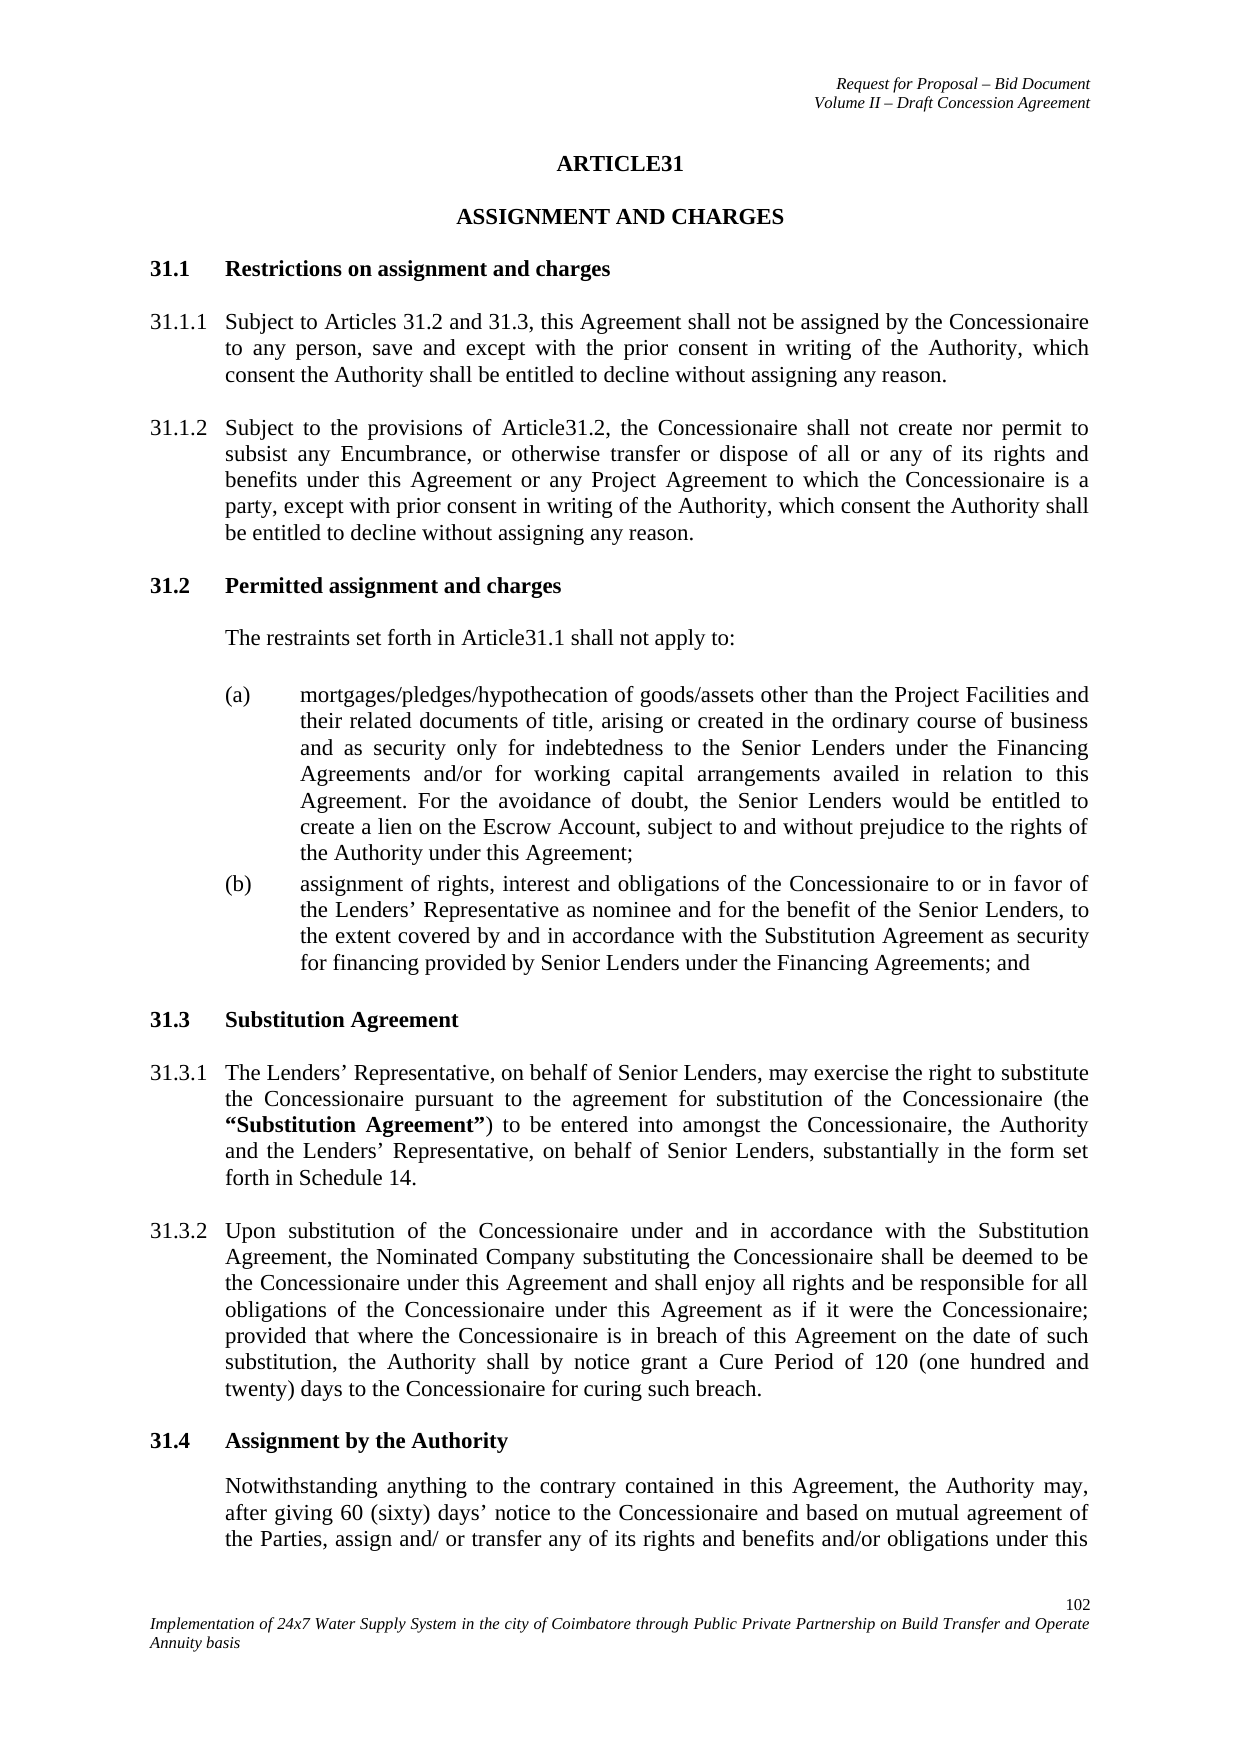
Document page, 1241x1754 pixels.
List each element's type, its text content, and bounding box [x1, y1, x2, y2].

text 31.2 Permitted assignment and charges [150, 572, 1090, 598]
text ARTICLE31 [150, 150, 1090, 176]
text 31.3.2 Upon substitution of the Concessionaire under and in accordance with the Substitution Agreement, the Nominated Company substituting the Concessionaire shall be deemed to be the Concessionaire under this Agreement and shall enjoy all rights and be responsible for all obligations of the Concessionaire under this Agreement as if it were the Concessionaire; provided that where the Concessionaire is in breach of this Agreement on the date of such substitution, the Authority shall by notice grant a Cure Period of 120 (one hundred and twenty) days to the Concessionaire for curing such breach. [150, 1217, 1090, 1401]
text (a) mortgages/pledges/hypothecation of goods/assets other than the Project Facilities and their related documents of title, arising or created in the ordinary course of business and as security only for indebtedness to the Senior Lenders under the Financing Agreements and/or for working capital arrangements availed in relation to this Agreement. For the avoidance of doubt, the Senior Lenders would be entitled to create a lien on the Escrow Account, subject to and without prejudice to the rights of the Authority under this Agreement; [225, 681, 1090, 866]
text 31.3.1 The Lenders’ Representative, on behalf of Senior Lenders, may exercise the right to substitute the Concessionaire pursuant to the agreement for substitution of the Concessionaire (the “Substitution Agreement”) to be entered into amongst the Concessionaire, the Authority and the Lenders’ Representative, on behalf of Senior Lenders, substantially in the form set forth in Schedule 14. [150, 1058, 1090, 1190]
text 31.4 Assignment by the Authority [150, 1427, 1090, 1454]
text 31.3 Substitution Agreement [150, 1006, 1090, 1032]
text (b) assignment of rights, interest and obligations of the Concessionaire to or in favor of the Lenders’ Representative as nominee and for the benefit of the Senior Lenders, to the extent covered by and in accordance with the Substitution Agreement as security for financing provided by Senior Lenders under the Financing Agreements; and [225, 870, 1090, 975]
text The restraints set forth in Article31.1 shall not apply to: [150, 624, 1090, 651]
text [225, 1473, 1090, 1552]
text 31.1.2 Subject to the provisions of Article31.2, the Concessionaire shall not create nor permit to subsist any Encumbrance, or otherwise transfer or dispose of all or any of its rights and benefits under this Agreement or any Project Agreement to which the Concessionaire is a party, except with prior consent in writing of the Authority, which consent the Authority shall be entitled to decline without assigning any reason. [150, 413, 1090, 545]
text 31.1.1 Subject to Articles 31.2 and 31.3, this Agreement shall not be assigned by the Concessionaire to any person, save and except with the prior consent in writing of the Authority, which consent the Authority shall be entitled to decline without assigning any reason. [150, 308, 1090, 387]
text ASSIGNMENT AND CHARGES [150, 203, 1090, 229]
text 31.1 Restrictions on assignment and charges [150, 255, 1090, 282]
